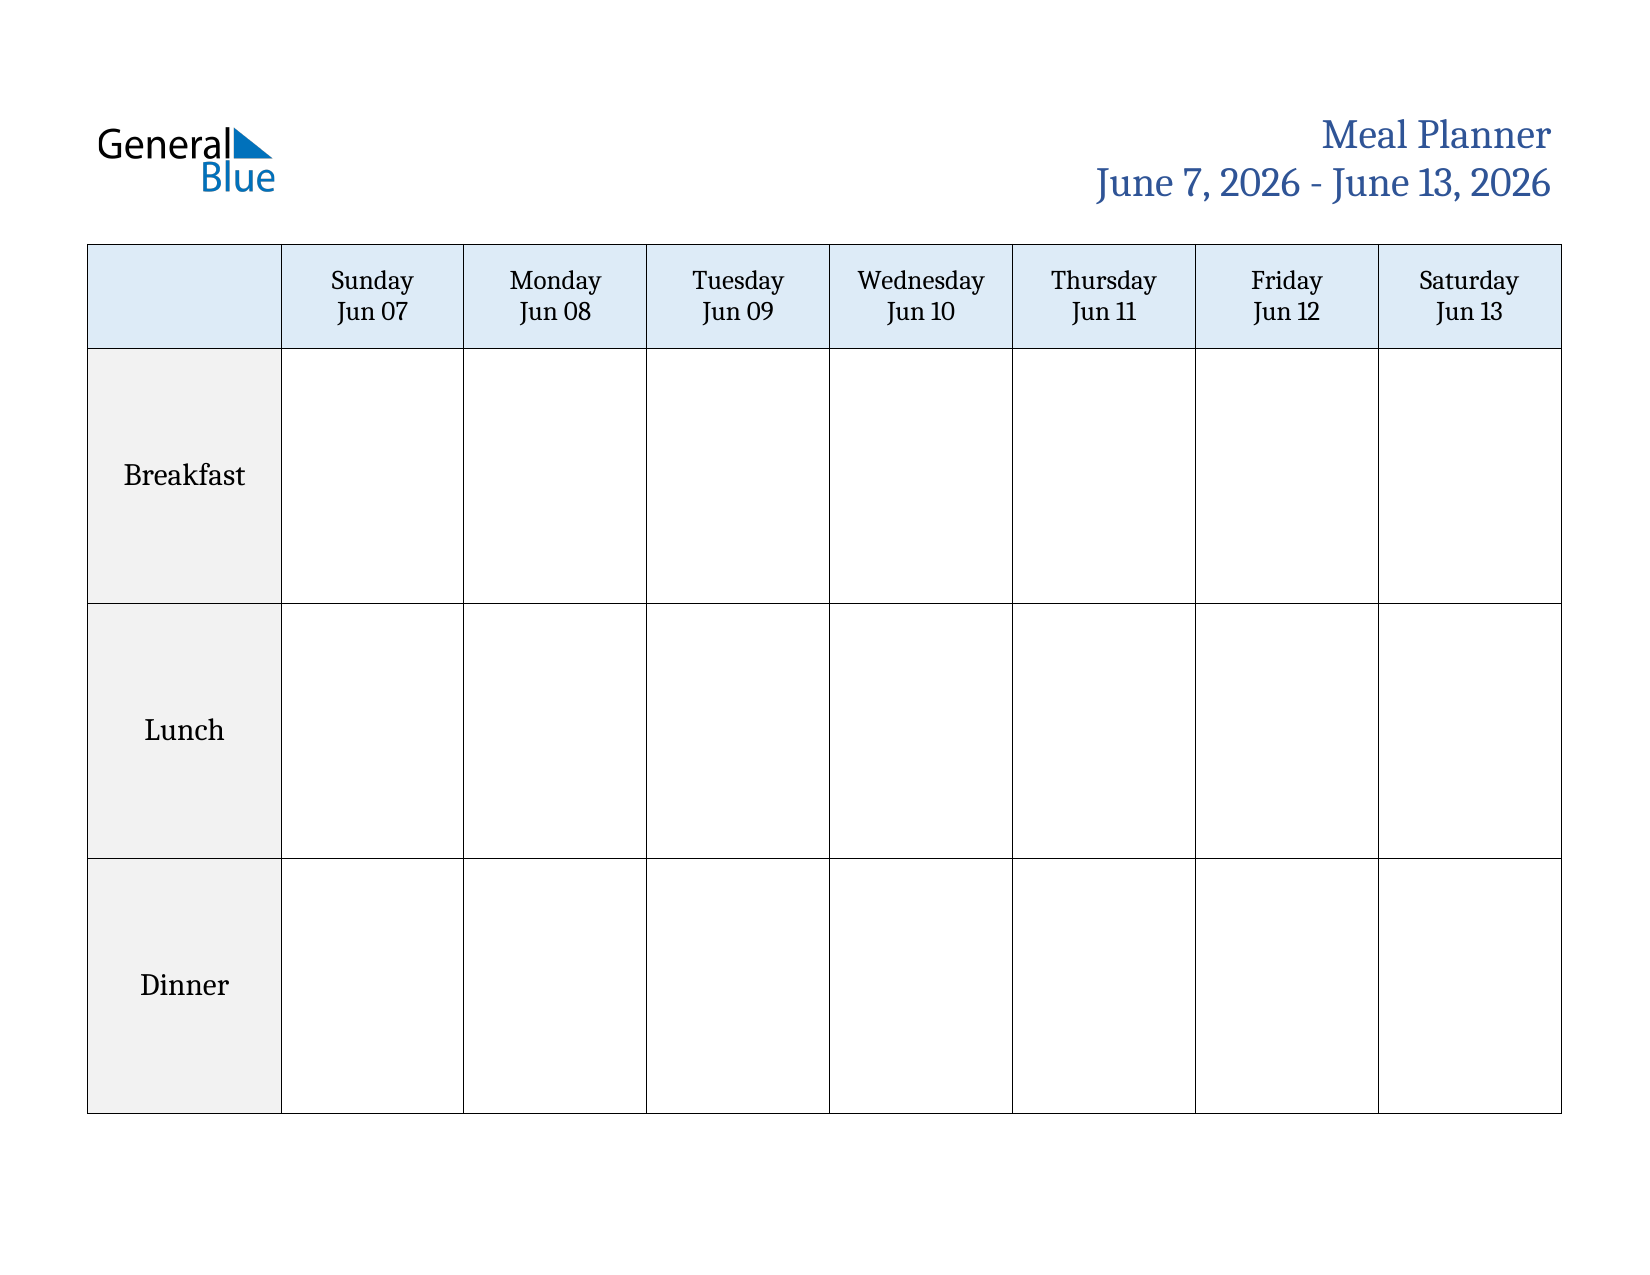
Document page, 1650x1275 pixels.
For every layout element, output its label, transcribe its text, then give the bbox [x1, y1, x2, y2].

table_cell [282, 349, 463, 603]
table_cell Friday Jun 12 [1196, 245, 1378, 348]
table_cell [830, 604, 1012, 858]
table_cell [647, 859, 829, 1113]
table_cell [282, 604, 463, 858]
table_cell [464, 859, 646, 1113]
table_cell [830, 859, 1012, 1113]
table_cell [1196, 349, 1378, 603]
table_cell [1379, 349, 1561, 603]
table_cell [1379, 604, 1561, 858]
table_cell Tuesday Jun 09 [647, 245, 829, 348]
table_cell [830, 349, 1012, 603]
table_cell [647, 604, 829, 858]
table_cell [88, 245, 281, 348]
table_cell [1196, 604, 1378, 858]
table_cell [1379, 859, 1561, 1113]
table_cell Dinner [88, 859, 281, 1113]
table_cell Sunday Jun 07 [282, 245, 463, 348]
table_cell Thursday Jun 11 [1013, 245, 1195, 348]
table_header Meal Planner June 7, 2026 - June 13, 2026 [281, 75, 1562, 244]
table_cell [1196, 859, 1378, 1113]
table_cell [1013, 859, 1195, 1113]
table_cell [464, 349, 646, 603]
table_cell [282, 859, 463, 1113]
picture [98, 127, 275, 192]
table_cell [464, 604, 646, 858]
table_cell [1013, 349, 1195, 603]
table_cell [647, 349, 829, 603]
table_cell Lunch [88, 604, 281, 858]
table_cell Breakfast [88, 349, 281, 603]
table_cell Monday Jun 08 [464, 245, 646, 348]
table_cell [1013, 604, 1195, 858]
table_header [88, 75, 281, 244]
table_cell Wednesday Jun 10 [830, 245, 1012, 348]
table_cell Saturday Jun 13 [1379, 245, 1561, 348]
